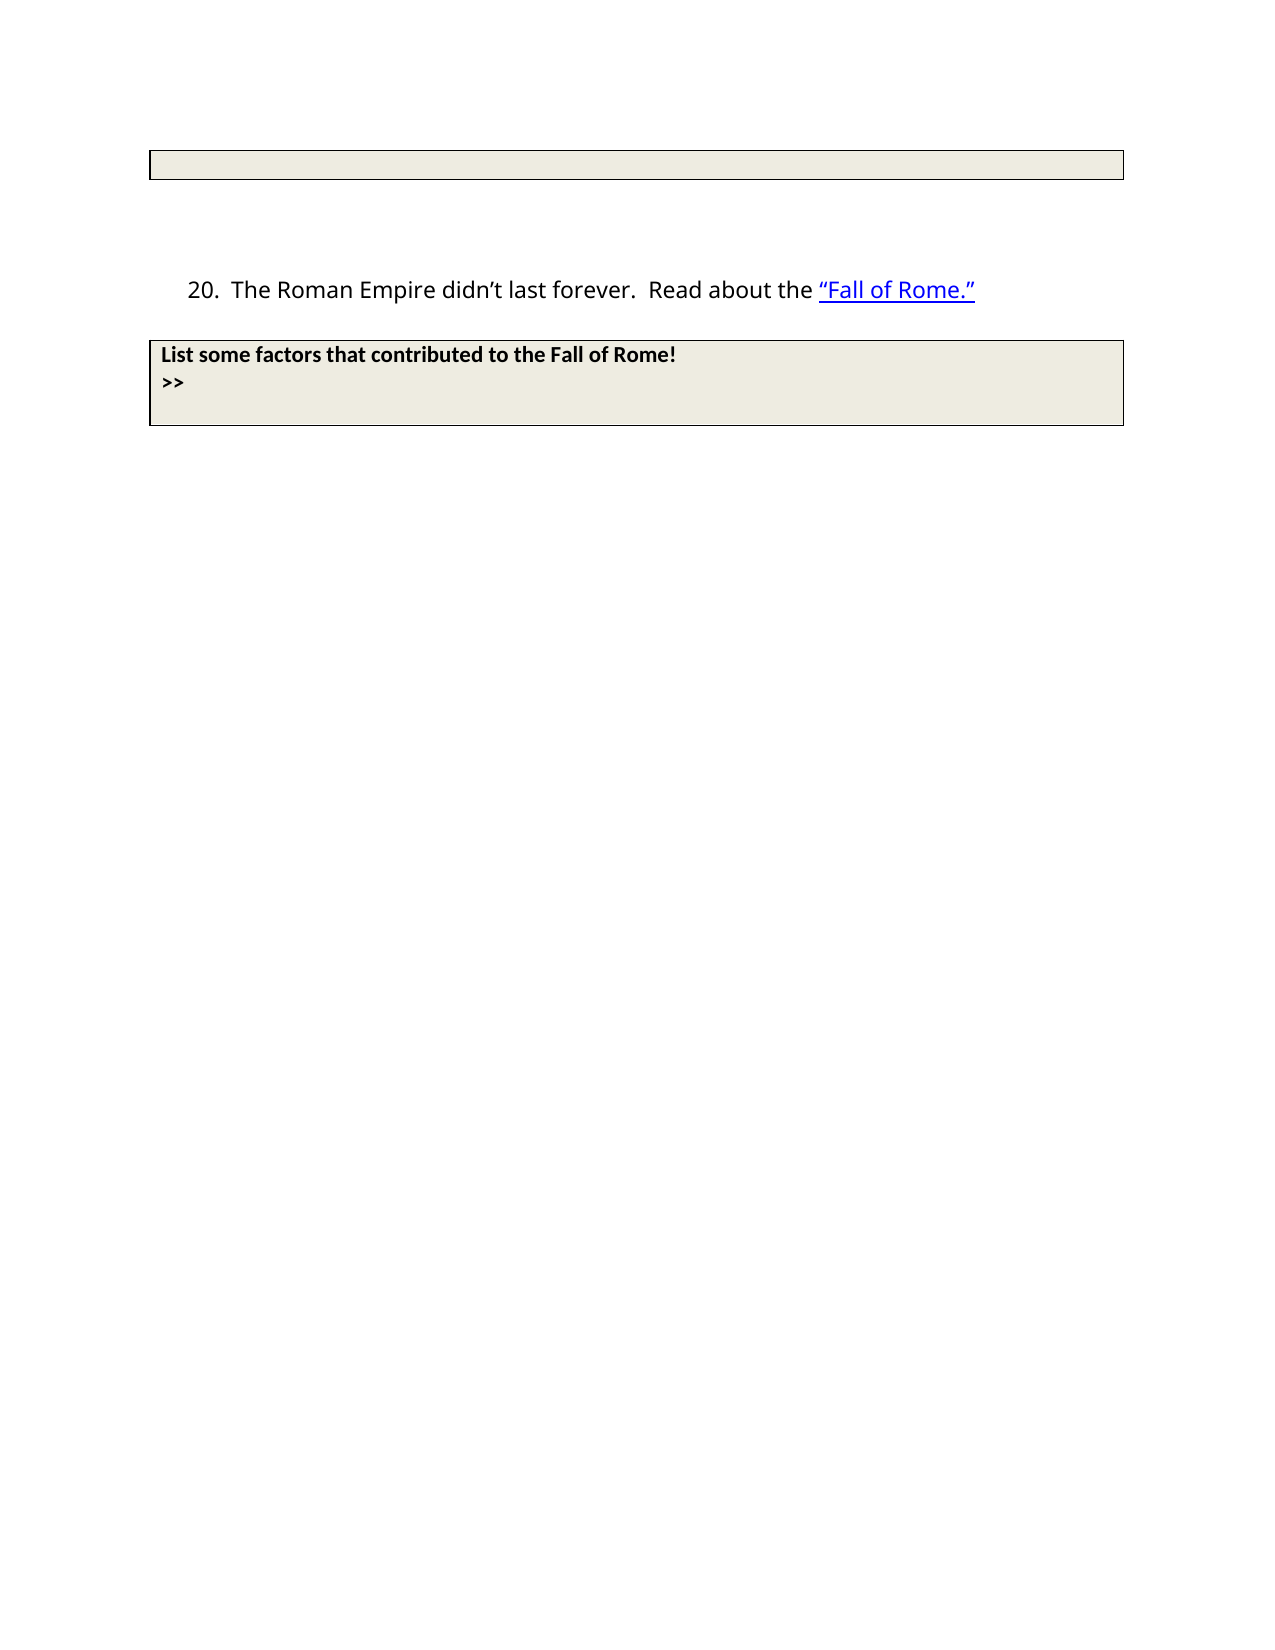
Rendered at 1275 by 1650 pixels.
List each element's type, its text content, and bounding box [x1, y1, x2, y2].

list The Roman Empire didn’t last forever. Read about the “Fall of Rome.” [187, 274, 1125, 306]
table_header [151, 151, 1123, 179]
table_header List some factors that contributed to the Fall of Rome! >> [151, 341, 1123, 424]
